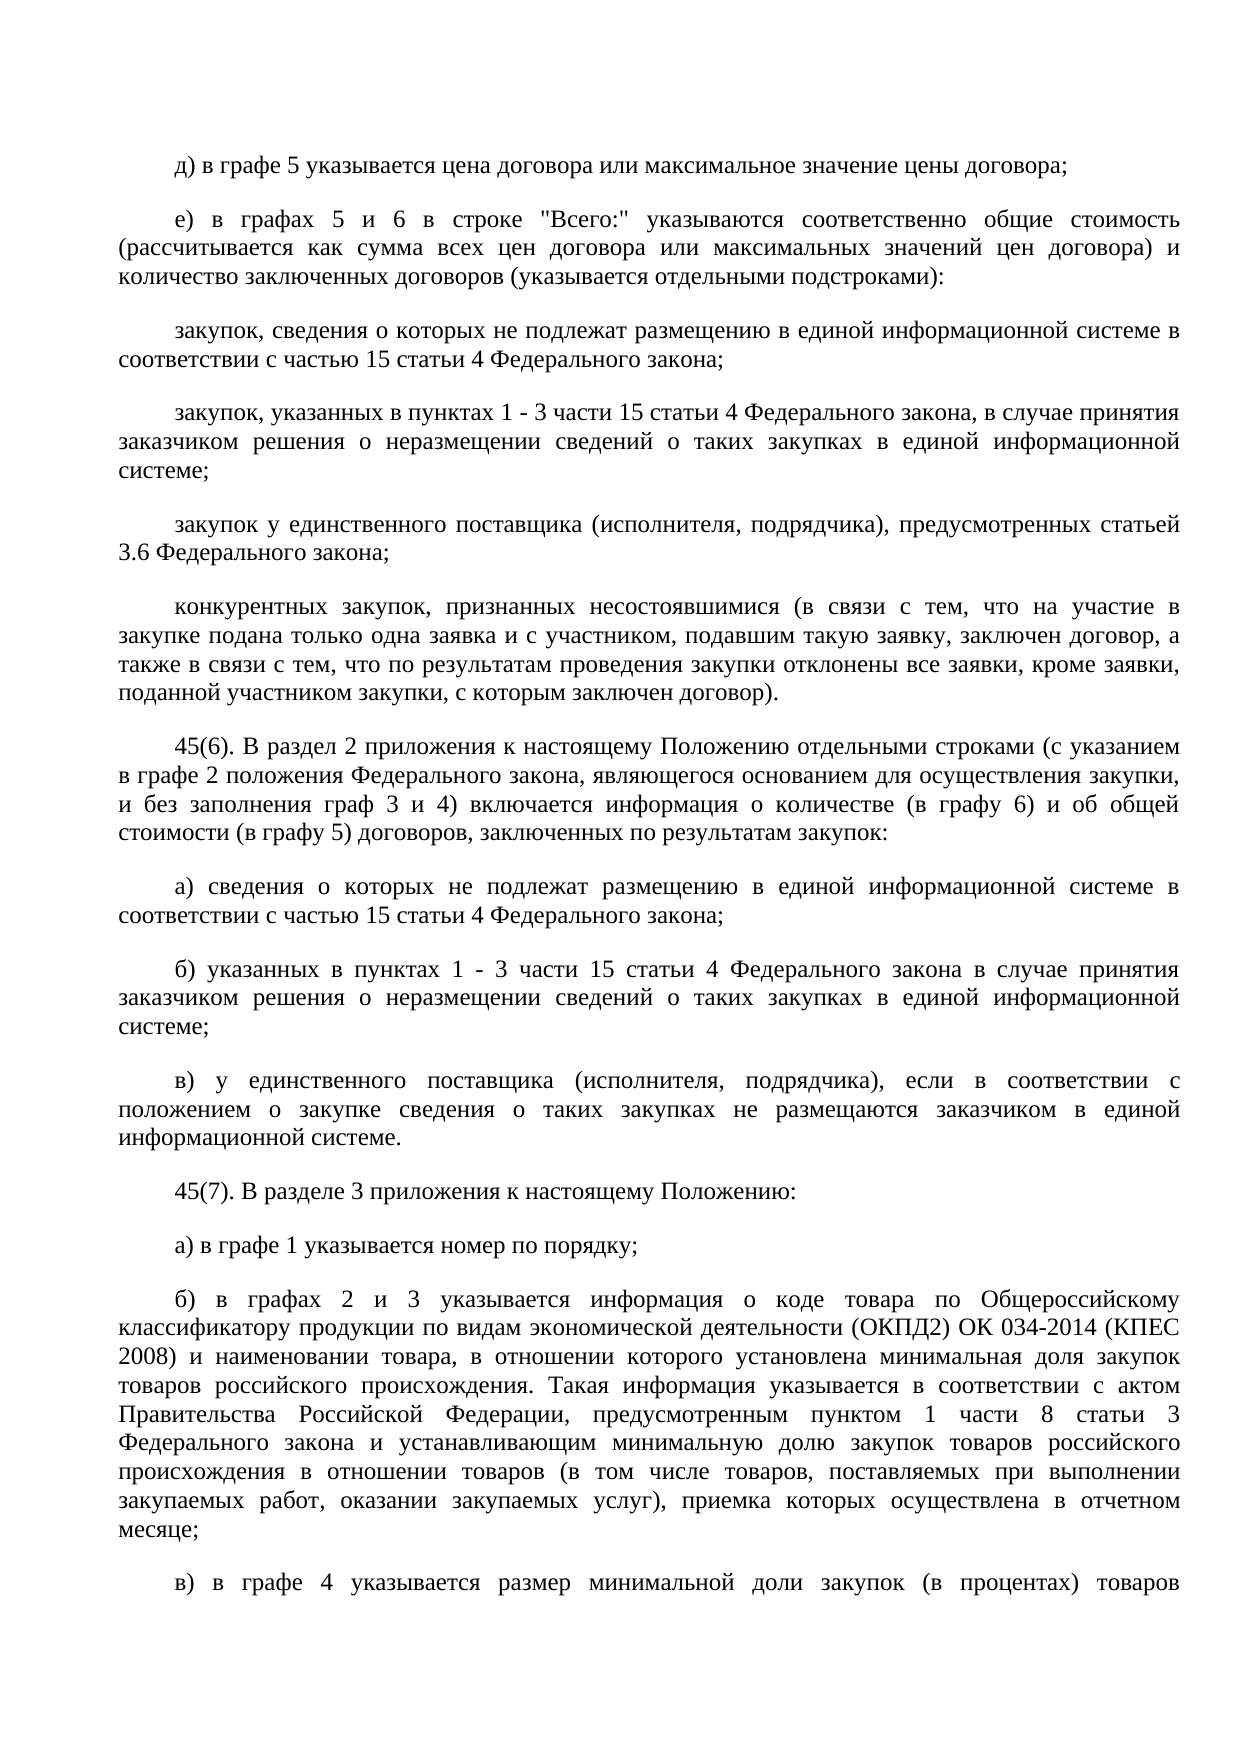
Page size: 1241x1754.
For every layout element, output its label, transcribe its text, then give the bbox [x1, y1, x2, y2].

text 45(6). В раздел 2 приложения к настоящему Положению отдельными строками (с указанием в графе 2 положения Федерального закона, являющегося основанием для осуществления закупки, и без заполнения граф 3 и 4) включается информация о количестве (в графу 6) и об общей стоимости (в графу 5) договоров, заключенных по результатам закупок: [118, 731, 1181, 846]
text д) в графе 5 указывается цена договора или максимальное значение цены договора; [118, 150, 1181, 179]
text закупок, указанных в пунктах 1 - 3 части 15 статьи 4 Федерального закона, в случае принятия заказчиком решения о неразмещении сведений о таких закупках в единой информационной системе; [118, 397, 1181, 484]
text конкурентных закупок, признанных несостоявшимися (в связи с тем, что на участие в закупке подана только одна заявка и с участником, подавшим такую заявку, заключен договор, а также в связи с тем, что по результатам проведения закупки отклонены все заявки, кроме заявки, поданной участником закупки, с которым заключен договор). [118, 591, 1181, 706]
text 45(7). В разделе 3 приложения к настоящему Положению: [118, 1176, 1181, 1205]
text б) в графах 2 и 3 указывается информация о коде товара по Общероссийскому классификатору продукции по видам экономической деятельности (ОКПД2) ОК 034-2014 (КПЕС 2008) и наименовании товара, в отношении которого установлена минимальная доля закупок товаров российского происхождения. Такая информация указывается в соответствии с актом Правительства Российской Федерации, предусмотренным пунктом 1 части 8 статьи 3 Федерального закона и устанавливающим минимальную долю закупок товаров российского происхождения в отношении товаров (в том числе товаров, поставляемых при выполнении закупаемых работ, оказании закупаемых услуг), приемка которых осуществлена в отчетном месяце; [118, 1284, 1181, 1542]
text закупок, сведения о которых не подлежат размещению в единой информационной системе в соответствии с частью 15 статьи 4 Федерального закона; [118, 315, 1181, 372]
text е) в графах 5 и 6 в строке "Всего:" указываются соответственно общие стоимость (рассчитывается как сумма всех цен договора или максимальных значений цен договора) и количество заключенных договоров (указывается отдельными подстроками): [118, 204, 1181, 290]
text а) в графе 1 указывается номер по порядку; [118, 1230, 1181, 1259]
text закупок у единственного поставщика (исполнителя, подрядчика), предусмотренных статьей 3.6 Федерального закона; [118, 509, 1181, 566]
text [118, 1567, 1181, 1596]
text в) у единственного поставщика (исполнителя, подрядчика), если в соответствии с положением о закупке сведения о таких закупках не размещаются заказчиком в единой информационной системе. [118, 1065, 1181, 1151]
text б) указанных в пунктах 1 - 3 части 15 статьи 4 Федерального закона в случае принятия заказчиком решения о неразмещении сведений о таких закупках в единой информационной системе; [118, 954, 1181, 1040]
text а) сведения о которых не подлежат размещению в единой информационной системе в соответствии с частью 15 статьи 4 Федерального закона; [118, 871, 1181, 929]
